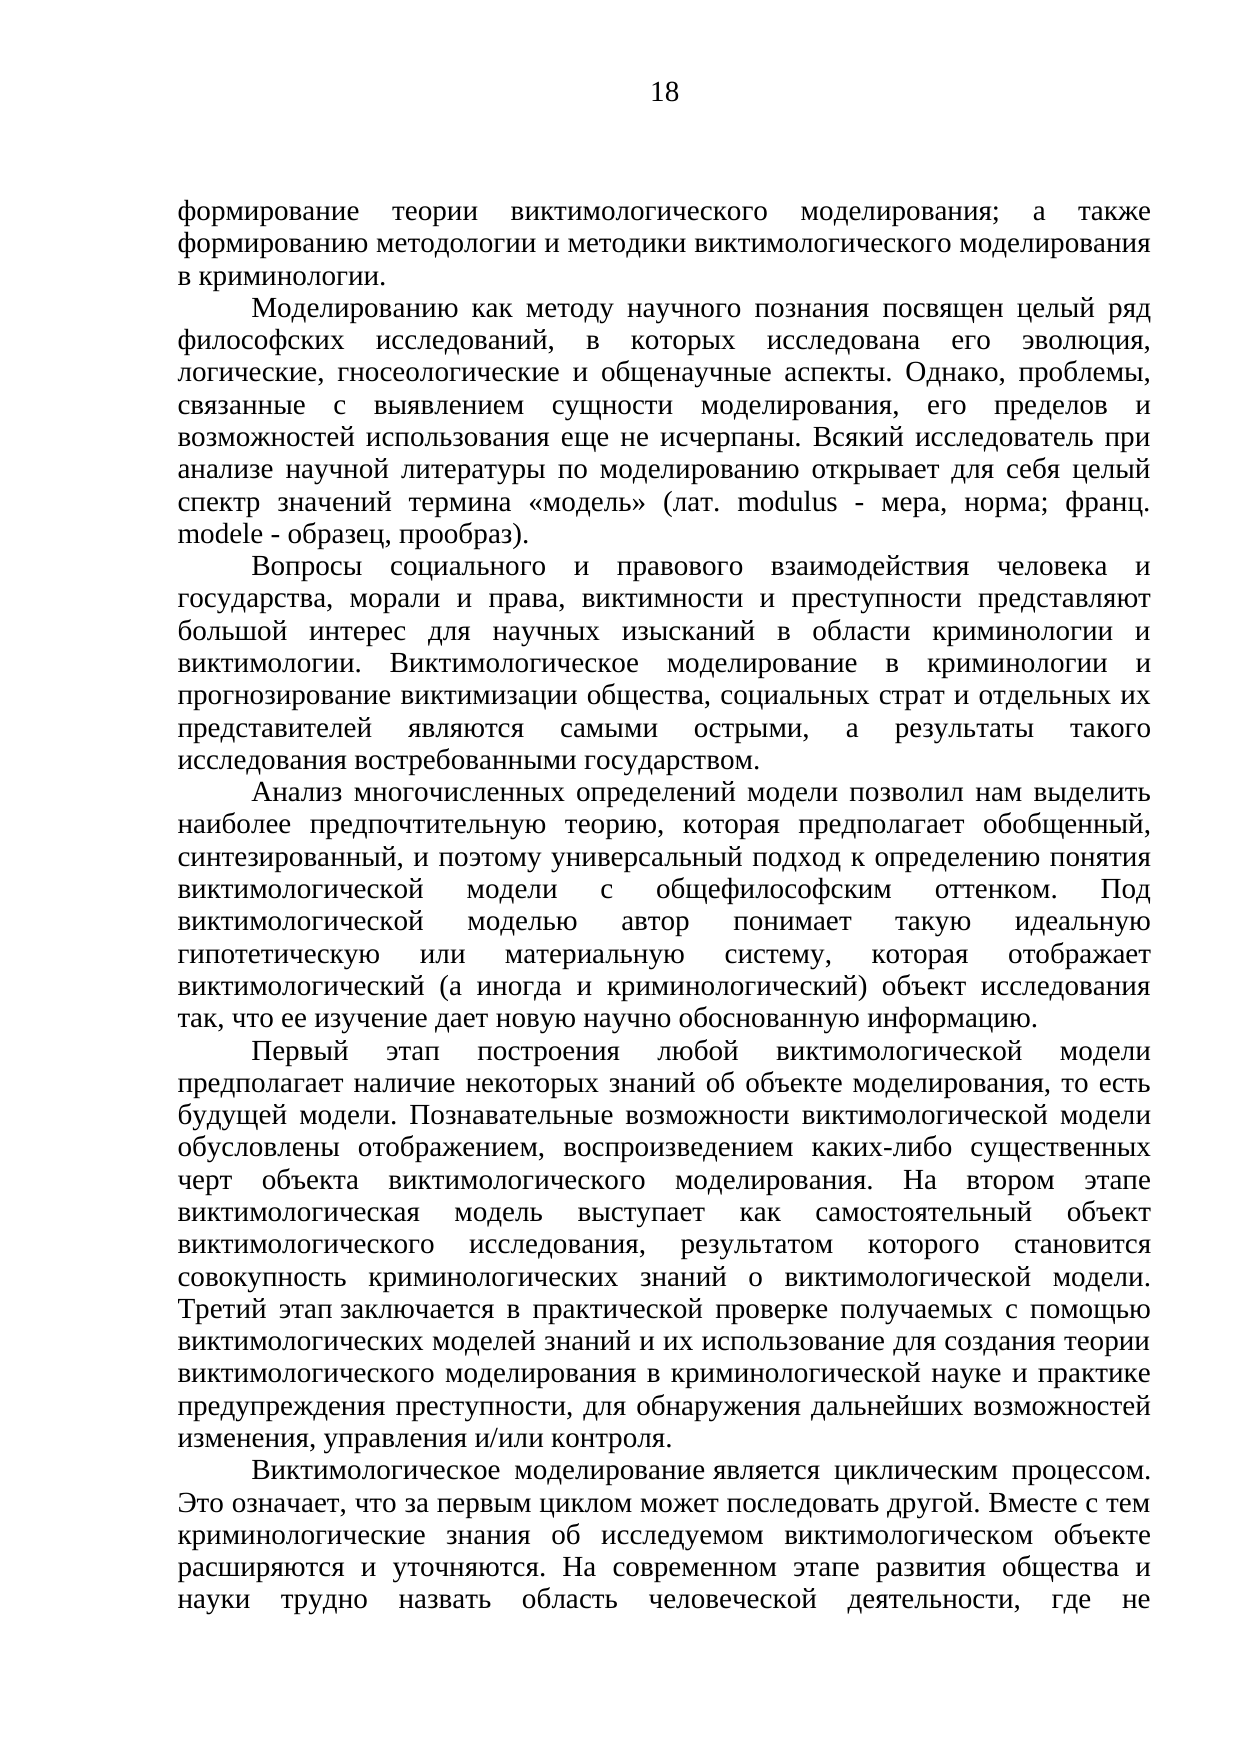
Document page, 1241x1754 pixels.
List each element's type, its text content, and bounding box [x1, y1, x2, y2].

text Вопросы социального и правового взаимодействия человека и государства, морали и права, виктимности и преступности представляют большой интерес для научных изысканий в области криминологии и виктимологии. Виктимологическое моделирование в криминологии и прогнозирование виктимизации общества, социальных страт и отдельных их представителей являются самыми острыми, а результаты такого исследования востребованными государством. [177, 550, 1152, 776]
text Первый этап построения любой виктимологической модели предполагает наличие некоторых знаний об объекте моделирования, то есть будущей модели. Познавательные возможности виктимологической модели обусловлены отображением, воспроизведением каких-либо существенных черт объекта виктимологического моделирования. На втором этапе виктимологическая модель выступает как самостоятельный объект виктимологического исследования, результатом которого становится совокупность криминологических знаний о виктимологической модели. Третий этап заключается в практической проверке получаемых с помощью виктимологических моделей знаний и их использование для создания теории виктимологического моделирования в криминологической науке и практике предупреждения преступности, для обнаружения дальнейших возможностей изменения, управления и/или контроля. [177, 1034, 1152, 1454]
text Анализ многочисленных определений модели позволил нам выделить наиболее предпочтительную теорию, которая предполагает обобщенный, синтезированный, и поэтому универсальный подход к определению понятия виктимологической модели с общефилософским оттенком. Под виктимологической моделью автор понимает такую идеальную гипотетическую или материальную систему, которая отображает виктимологический (а иногда и криминологический) объект исследования так, что ее изучение дает новую научно обоснованную информацию. [177, 776, 1152, 1034]
text Моделированию как методу научного познания посвящен целый ряд философских исследований, в которых исследована его эволюция, логические, гносеологические и общенаучные аспекты. Однако, проблемы, связанные с выявлением сущности моделирования, его пределов и возможностей использования еще не исчерпаны. Всякий исследователь при анализе научной литературы по моделированию открывает для себя целый спектр значений термина «модель» (лат. modulus - мера, норма; франц. modele - образец, прообраз). [177, 291, 1152, 550]
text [177, 194, 1152, 291]
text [177, 1454, 1152, 1615]
